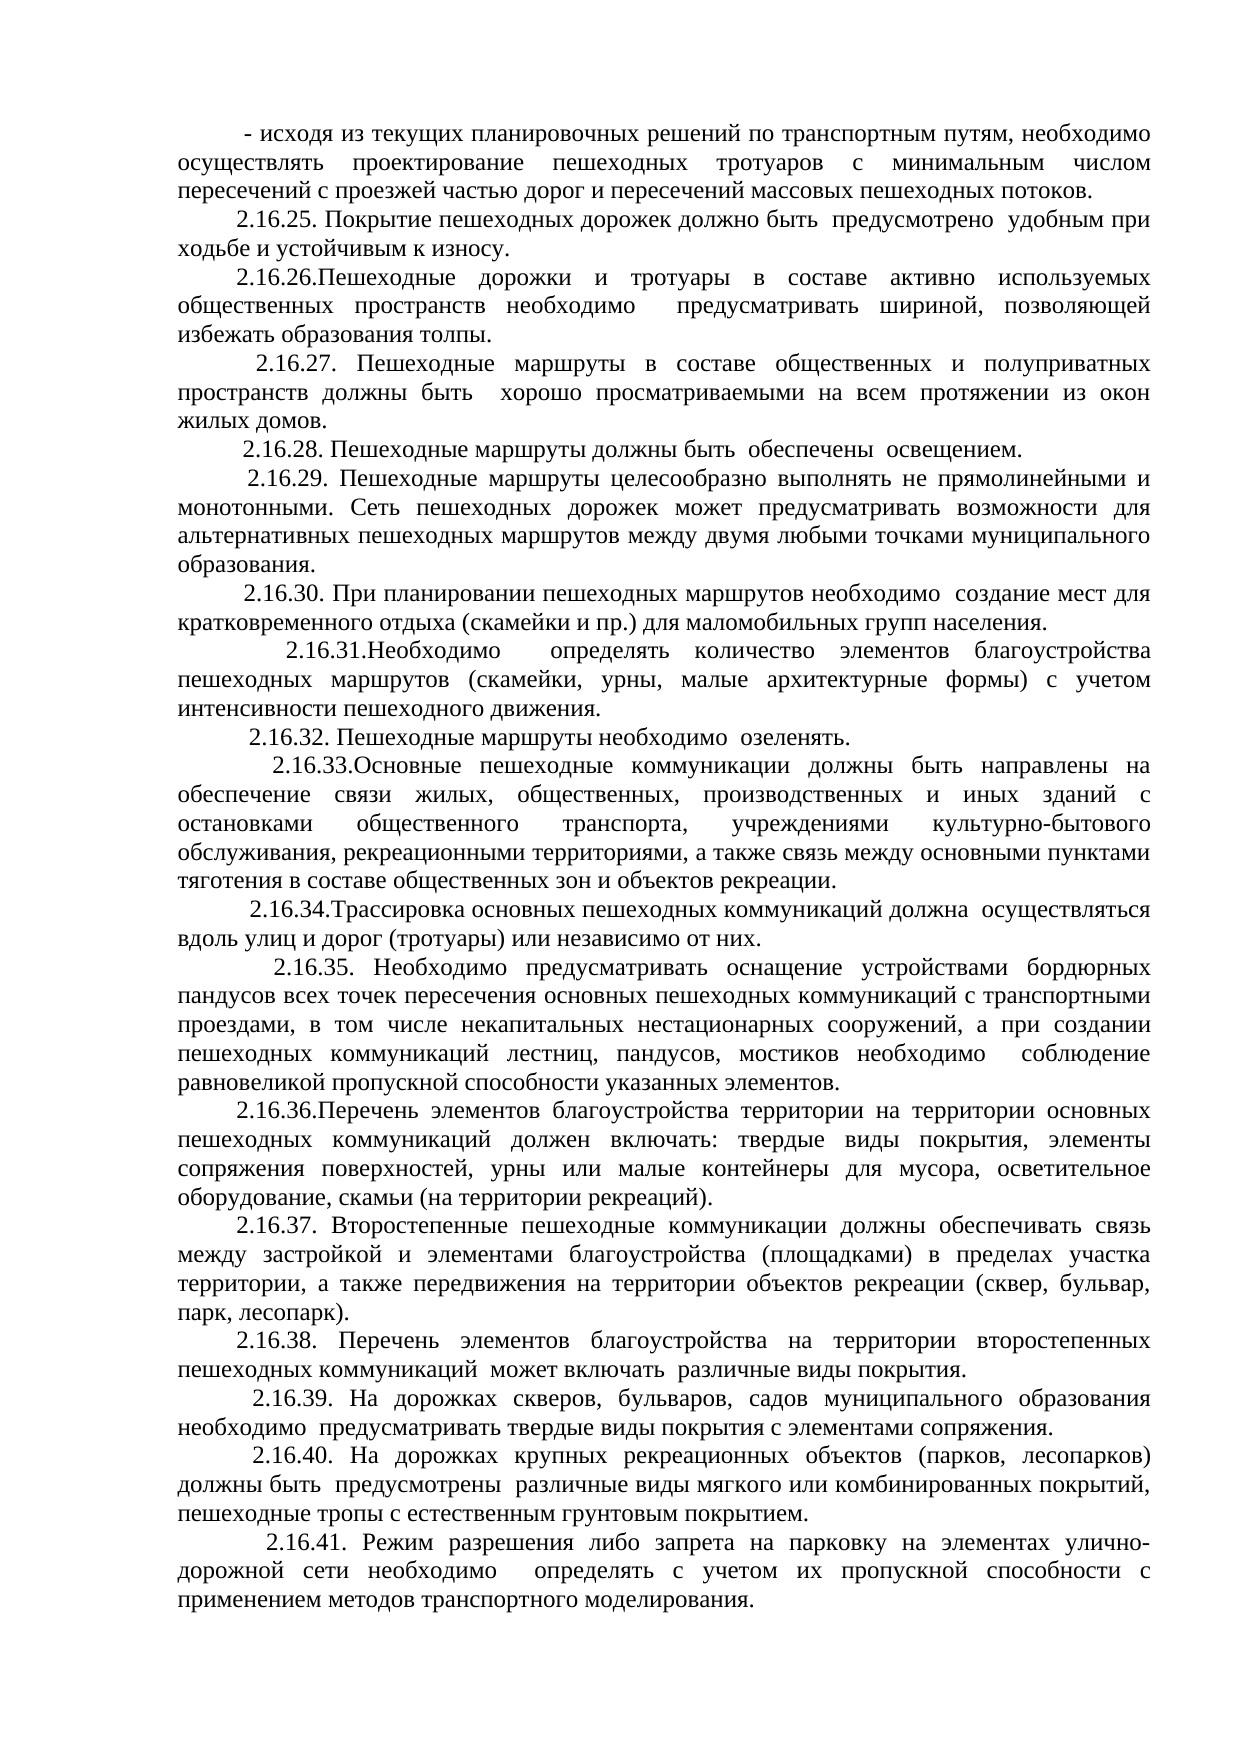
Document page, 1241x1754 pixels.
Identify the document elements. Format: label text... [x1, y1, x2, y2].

text 2.16.37. Второстепенные пешеходные коммуникации должны обеспечивать связь между застройкой и элементами благоустройства (площадками) в пределах участка территории, а также передвижения на территории объектов рекреации (сквер, бульвар, парк, лесопарк). [177, 1211, 1152, 1326]
text 2.16.40. На дорожках крупных рекреационных объектов (парков, лесопарков) должны быть предусмотрены различные виды мягкого или комбинированных покрытий, пешеходные тропы с естественным грунтовым покрытием. [177, 1441, 1152, 1527]
text 2.16.38. Перечень элементов благоустройства на территории второстепенных пешеходных коммуникаций может включать различные виды покрытия. [177, 1326, 1152, 1383]
text 2.16.41. Режим разрешения либо запрета на парковку на элементах улично-дорожной сети необходимо определять с учетом их пропускной способности с применением методов транспортного моделирования. [177, 1527, 1152, 1613]
text 2.16.33.Основные пешеходные коммуникации должны быть направлены на обеспечение связи жилых, общественных, производственных и иных зданий с остановками общественного транспорта, учреждениями культурно-бытового обслуживания, рекреационными территориями, а также связь между основными пунктами тяготения в составе общественных зон и объектов рекреации. [177, 751, 1152, 894]
text 2.16.31.Необходимо определять количество элементов благоустройства пешеходных маршрутов (скамейки, урны, малые архитектурные формы) с учетом интенсивности пешеходного движения. [177, 636, 1152, 722]
text 2.16.35. Необходимо предусматривать оснащение устройствами бордюрных пандусов всех точек пересечения основных пешеходных коммуникаций с транспортными проездами, в том числе некапитальных нестационарных сооружений, а при создании пешеходных коммуникаций лестниц, пандусов, мостиков необходимо соблюдение равновеликой пропускной способности указанных элементов. [177, 952, 1152, 1096]
text 2.16.32. Пешеходные маршруты необходимо озеленять. [177, 722, 1152, 751]
text 2.16.34.Трассировка основных пешеходных коммуникаций должна осуществляться вдоль улиц и дорог (тротуары) или независимо от них. [177, 894, 1152, 952]
text 2.16.36.Перечень элементов благоустройства территории на территории основных пешеходных коммуникаций должен включать: твердые виды покрытия, элементы сопряжения поверхностей, урны или малые контейнеры для мусора, осветительное оборудование, скамьи (на территории рекреаций). [177, 1096, 1152, 1211]
text 2.16.30. При планировании пешеходных маршрутов необходимо создание мест для кратковременного отдыха (скамейки и пр.) для маломобильных групп населения. [177, 578, 1152, 636]
text 2.16.39. На дорожках скверов, бульваров, садов муниципального образования необходимо предусматривать твердые виды покрытия с элементами сопряжения. [177, 1383, 1152, 1441]
text - исходя из текущих планировочных решений по транспортным путям, необходимо осуществлять проектирование пешеходных тротуаров с минимальным числом пересечений с проезжей частью дорог и пересечений массовых пешеходных потоков. [177, 118, 1152, 204]
text 2.16.26.Пешеходные дорожки и тротуары в составе активно используемых общественных пространств необходимо предусматривать шириной, позволяющей избежать образования толпы. [177, 262, 1152, 348]
text 2.16.28. Пешеходные маршруты должны быть обеспечены освещением. [177, 434, 1152, 463]
text 2.16.29. Пешеходные маршруты целесообразно выполнять не прямолинейными и монотонными. Сеть пешеходных дорожек может предусматривать возможности для альтернативных пешеходных маршрутов между двумя любыми точками муниципального образования. [177, 463, 1152, 578]
text 2.16.25. Покрытие пешеходных дорожек должно быть предусмотрено удобным при ходьбе и устойчивым к износу. [177, 204, 1152, 262]
text 2.16.27. Пешеходные маршруты в составе общественных и полуприватных пространств должны быть хорошо просматриваемыми на всем протяжении из окон жилых домов. [177, 348, 1152, 434]
